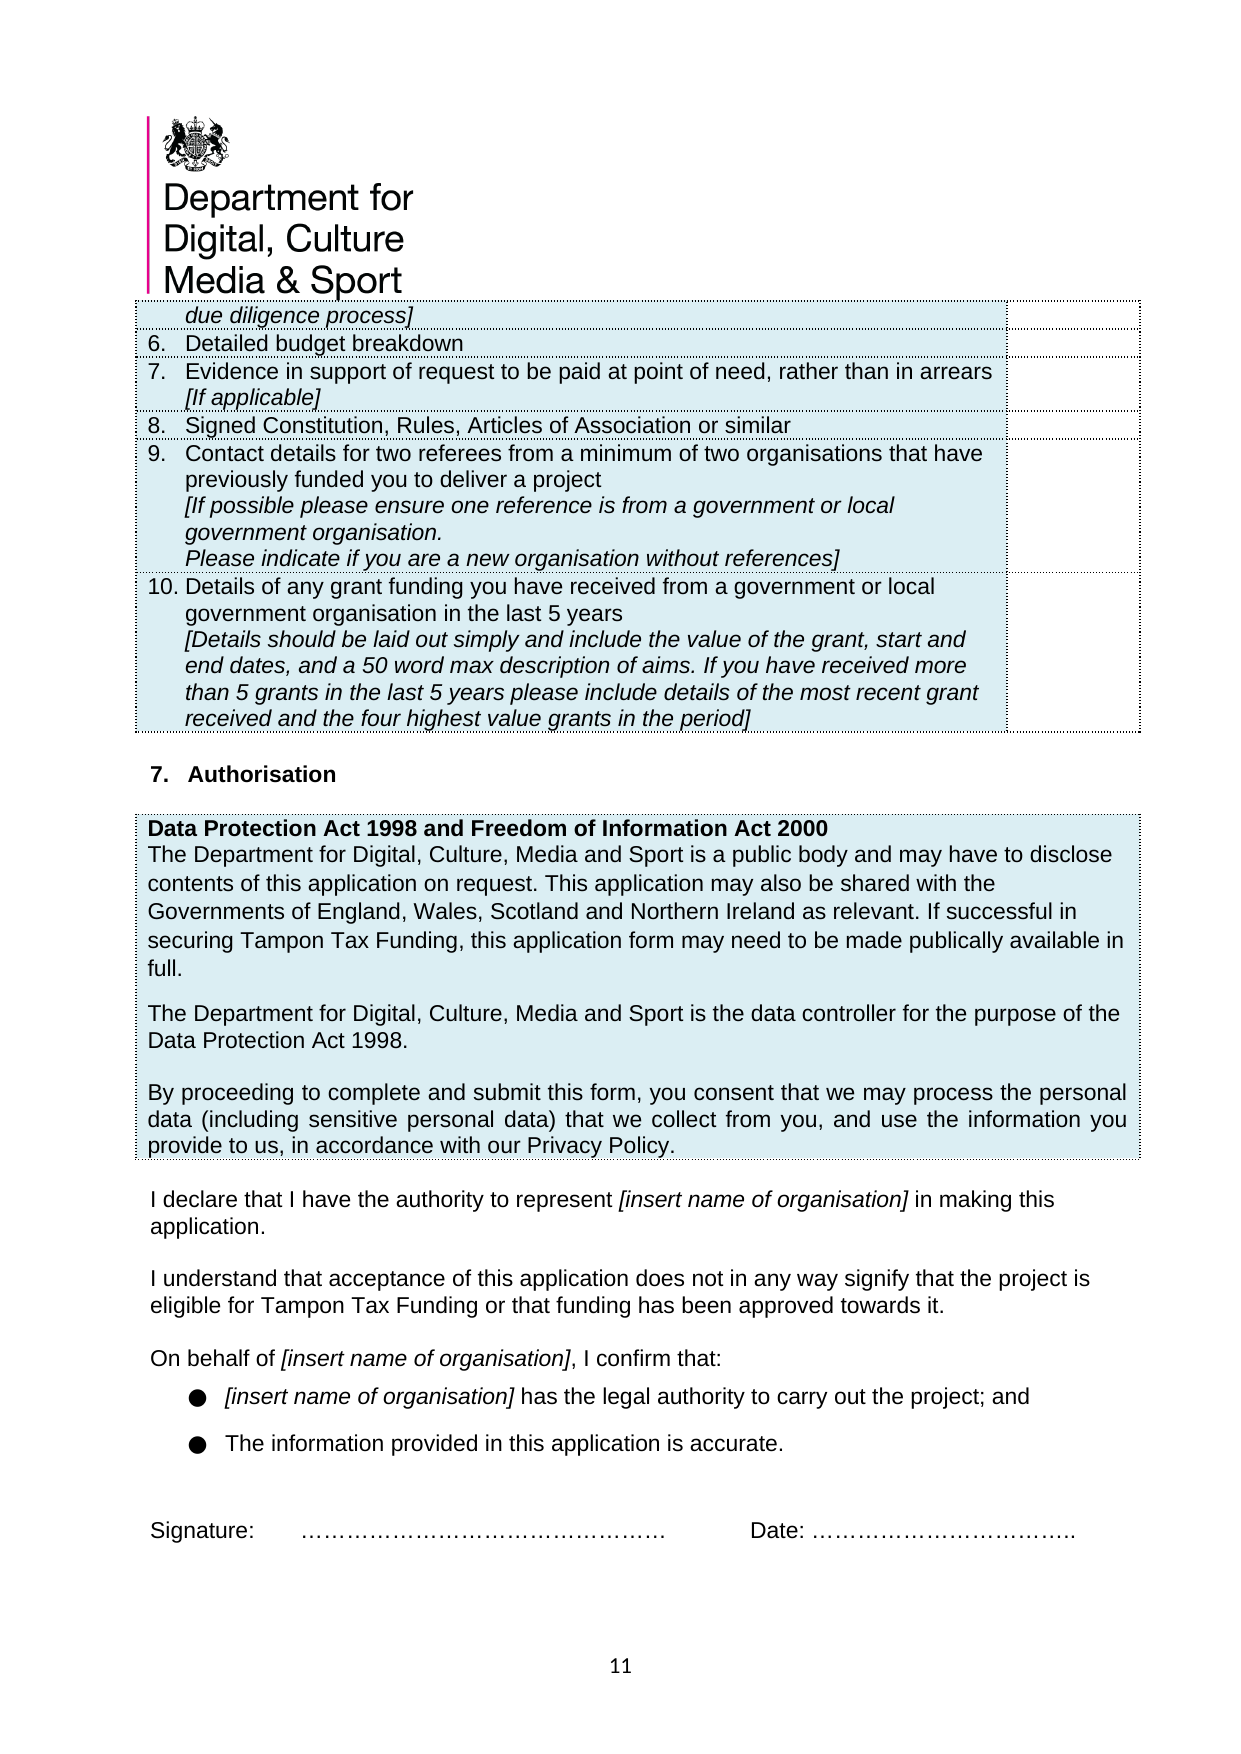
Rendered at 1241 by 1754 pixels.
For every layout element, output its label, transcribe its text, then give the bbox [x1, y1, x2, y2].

list [insert name of organisation] has the legal authority to carry out the project; and [187, 1371, 1090, 1418]
table_cell Contact details for two referees from a minimum of two organisations that have previously funded you to deliver a project [If possible please ensure one reference is from a government or local government organisation. Please indicate if you are a new organisation without references] [136, 438, 1007, 572]
table_cell Detailed budget breakdown [136, 328, 1007, 356]
table_cell [1007, 300, 1140, 328]
table_cell [1007, 410, 1140, 438]
table_cell [1007, 356, 1140, 410]
text On behalf of [insert name of organisation], I confirm that: [150, 1344, 1090, 1371]
table_cell Signed Constitution, Rules, Articles of Association or similar [136, 410, 1007, 438]
list Authorisation [150, 761, 1090, 787]
table_cell [1007, 572, 1140, 731]
text Signature: ………………………………………… Date: …………………………….. [150, 1517, 1090, 1544]
table_cell Details of any grant funding you have received from a government or local government organisation in the last 5 years [Details should be laid out simply and include the value of the grant, start and end dates, and a 50 word max description of aims. If you have received more than 5 grants in the last 5 years please include details of the most recent grant received and the four highest value grants in the period] [136, 572, 1007, 731]
table_cell [1007, 438, 1140, 572]
table_header Data Protection Act 1998 and Freedom of Information Act 2000 The Department for Digital, Culture, Media and Sport is a public body and may have to disclose contents of this application on request. This application may also be shared with the Governments of England, Wales, Scotland and Northern Ireland as relevant. If successful in securing Tampon Tax Funding, this application form may need to be made publically available in full. The Department for Digital, Culture, Media and Sport is the data controller for the purpose of the Data Protection Act 1998. By proceeding to complete and submit this form, you consent that we may process the personal data (including sensitive personal data) that we collect from you, and use the information you provide to us, in accordance with our Privacy Policy. [136, 814, 1140, 1158]
text I understand that acceptance of this application does not in any way signify that the project is eligible for Tampon Tax Funding or that funding has been approved towards it. [150, 1265, 1090, 1318]
picture [146, 116, 414, 301]
table_cell [1007, 328, 1140, 356]
table_cell Evidence in support of request to be paid at point of need, rather than in arrears [If applicable] [136, 356, 1007, 410]
text I declare that I have the authority to represent [insert name of organisation] in making this application. [150, 1186, 1090, 1239]
list The information provided in this application is accurate. [187, 1418, 1090, 1465]
